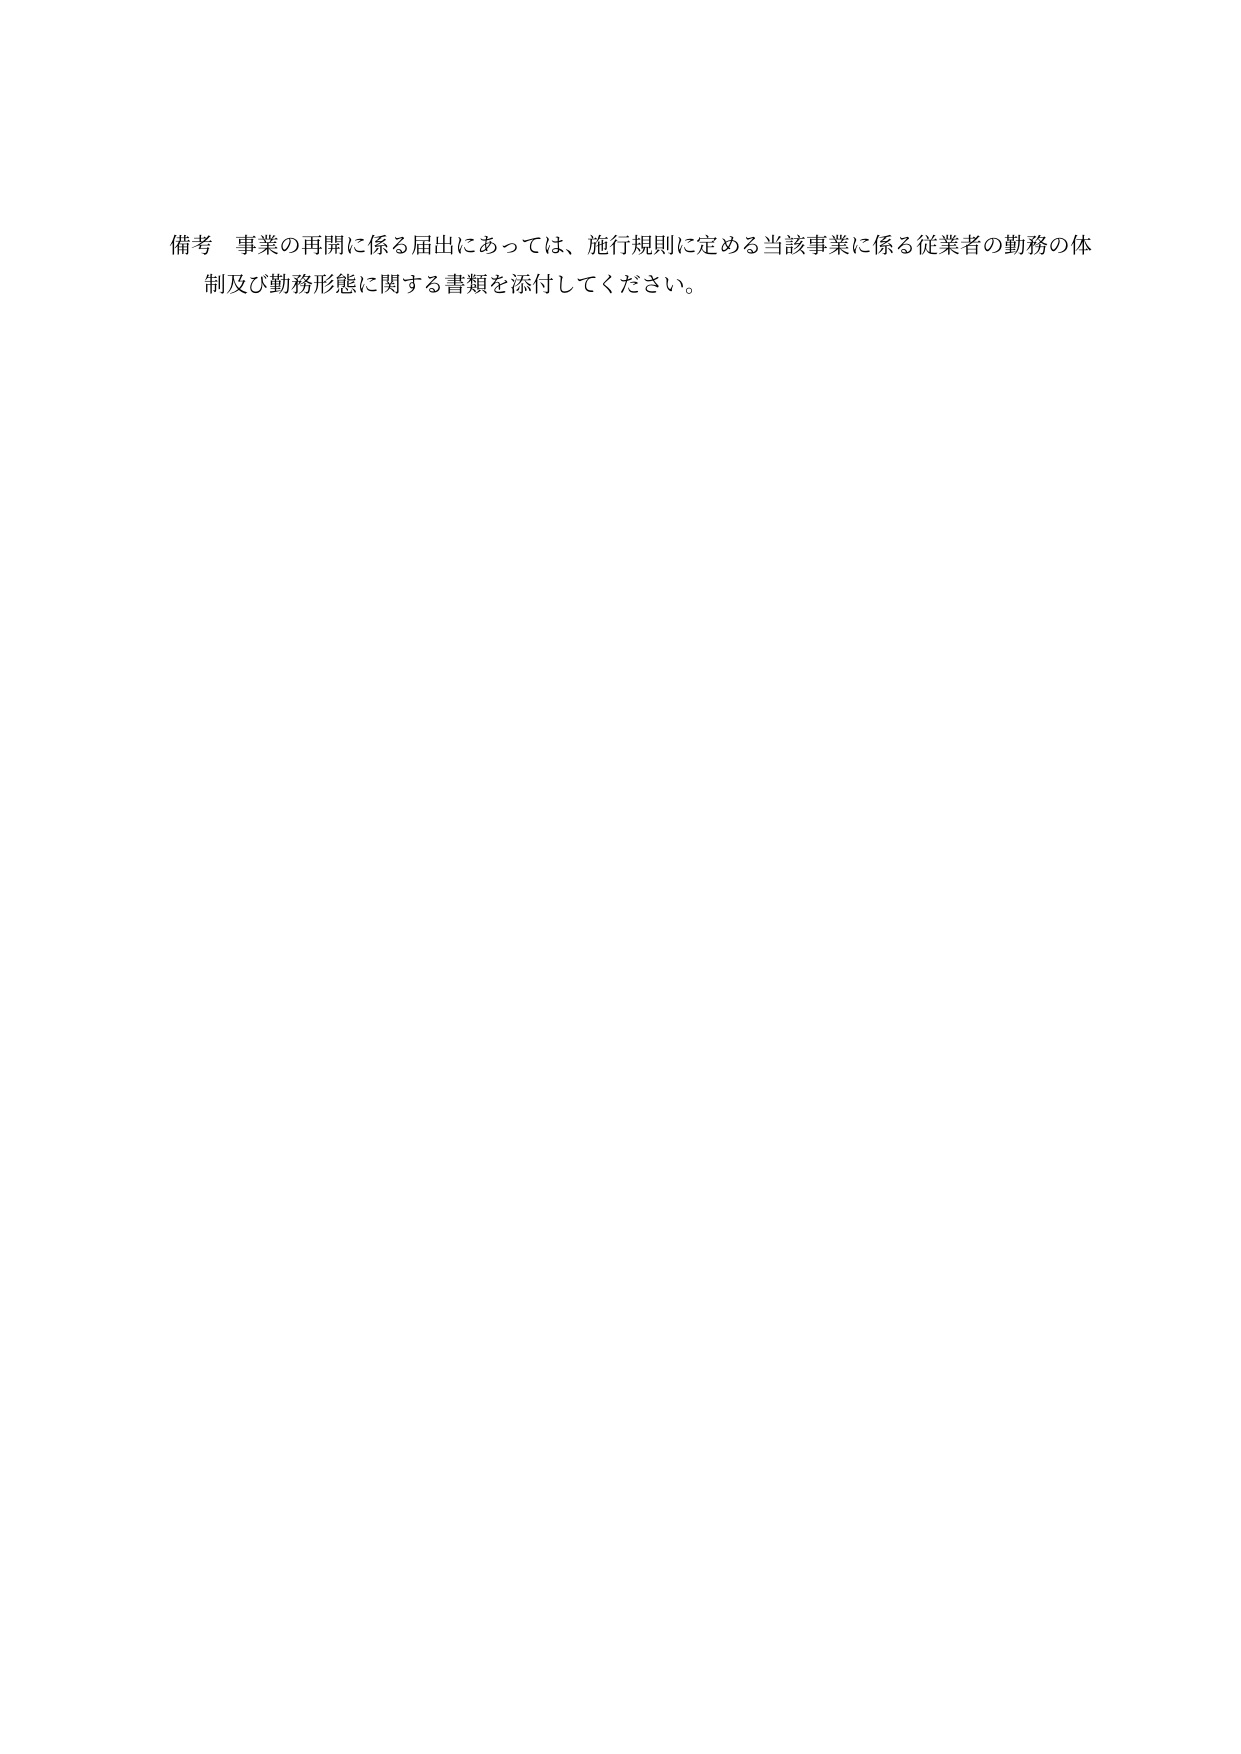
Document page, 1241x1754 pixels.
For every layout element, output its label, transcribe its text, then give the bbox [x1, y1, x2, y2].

text 備考 事業の再開に係る届出にあっては、施行規則に定める当該事業に係る従業者の勤務の体制及び勤務形態に関する書類を添付してください。 [148, 224, 1093, 303]
